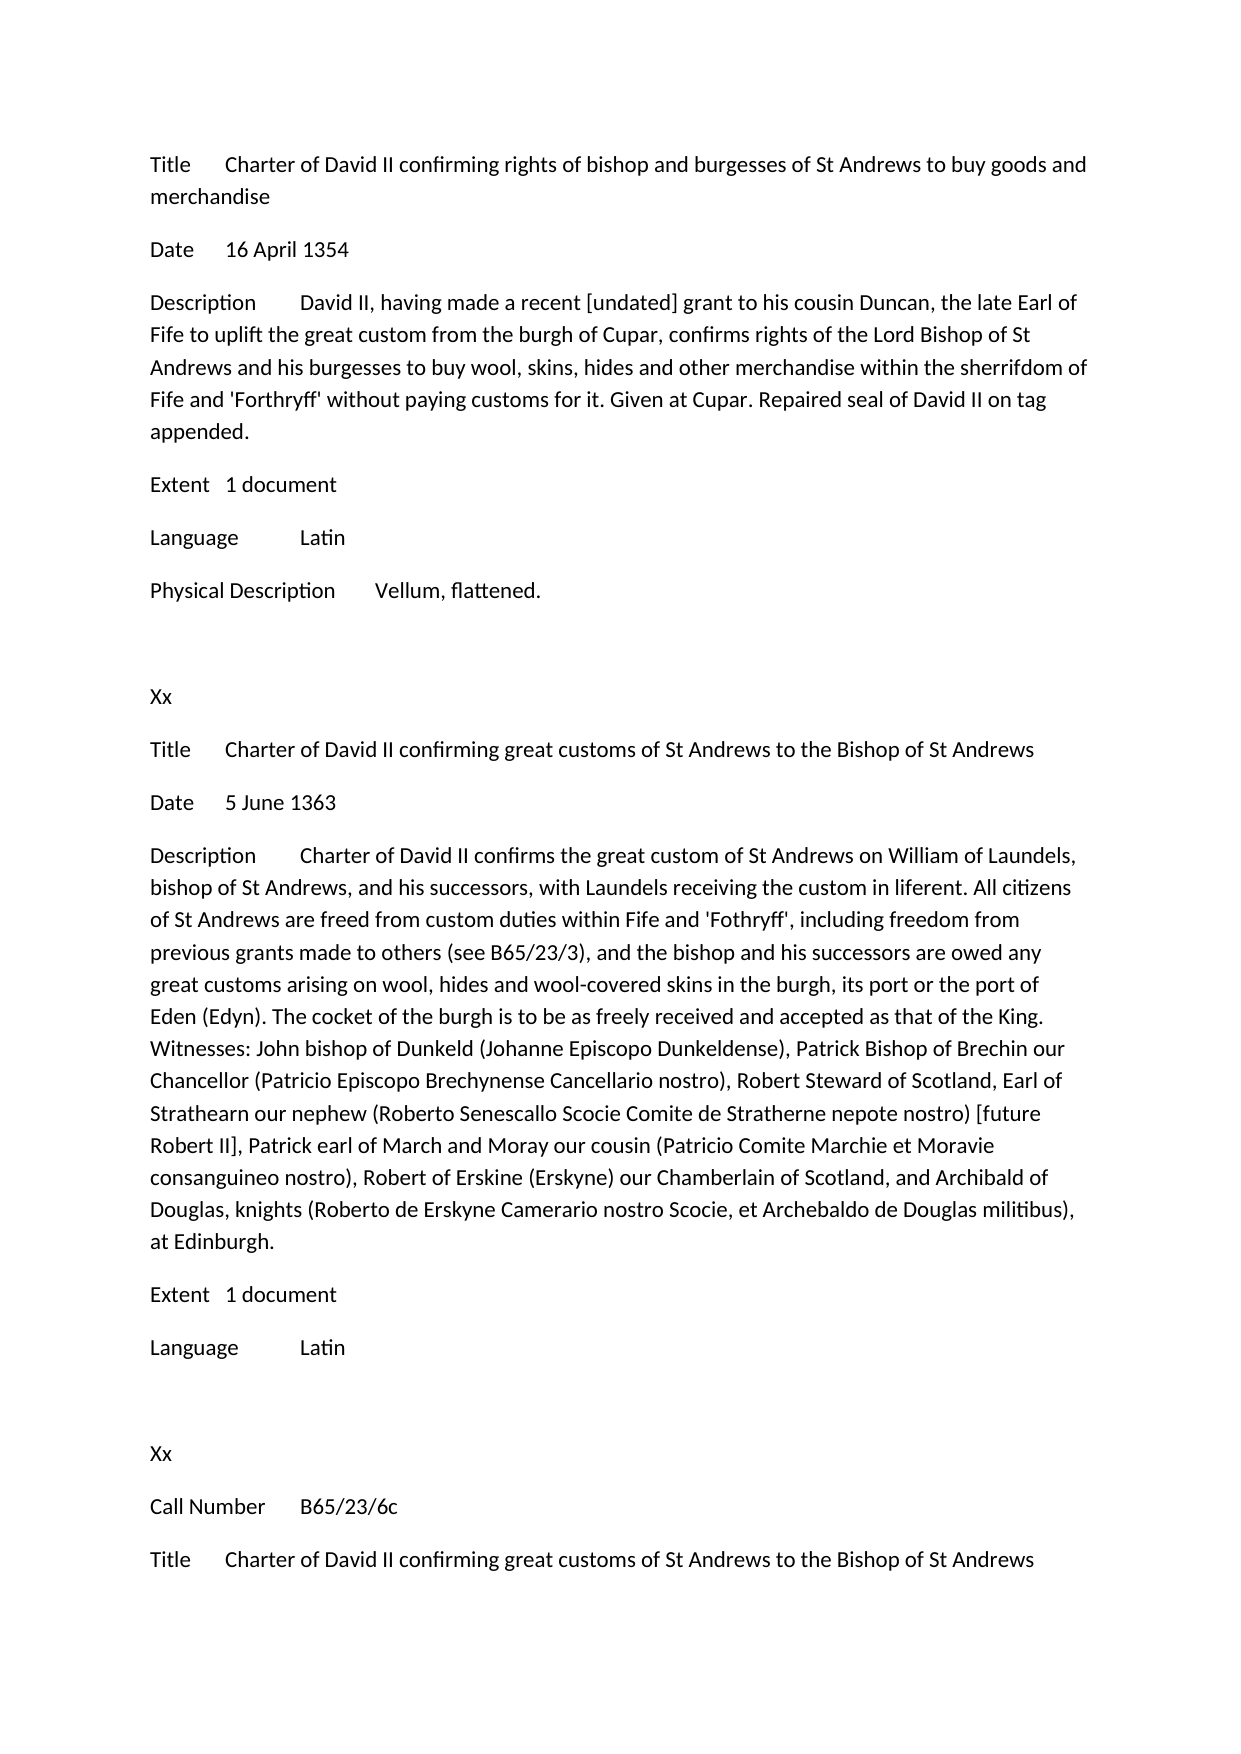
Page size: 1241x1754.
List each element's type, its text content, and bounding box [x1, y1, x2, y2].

text Xx [150, 682, 1090, 710]
text Date 5 June 1363 [150, 788, 1090, 816]
text Title Charter of David II confirming great customs of St Andrews to the Bishop of St Andrews [150, 735, 1090, 763]
text Title Charter of David II confirming rights of bishop and burgesses of St Andrews to buy goods and merchandise [150, 150, 1090, 210]
text Call Number B65/23/6c [150, 1492, 1090, 1521]
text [150, 841, 1090, 1255]
text Xx [150, 1439, 1090, 1467]
text Extent 1 document [150, 470, 1090, 498]
text Physical Description Vellum, flattened. [150, 576, 1090, 604]
text Title Charter of David II confirming great customs of St Andrews to the Bishop of St Andrews [150, 1546, 1090, 1573]
text Description David II, having made a recent [undated] grant to his cousin Duncan, the late Earl of Fife to uplift the great custom from the burgh of Cupar, confirms rights of the Lord Bishop of St Andrews and his burgesses to buy wool, skins, hides and other merchandise within the sherrifdom of Fife and 'Forthryff' without paying customs for it. Given at Cupar. Repaired seal of David II on tag appended. [150, 288, 1090, 445]
text Language Latin [150, 523, 1090, 551]
text Extent 1 document [150, 1280, 1090, 1308]
text Language Latin [150, 1333, 1090, 1361]
text Date 16 April 1354 [150, 235, 1090, 263]
